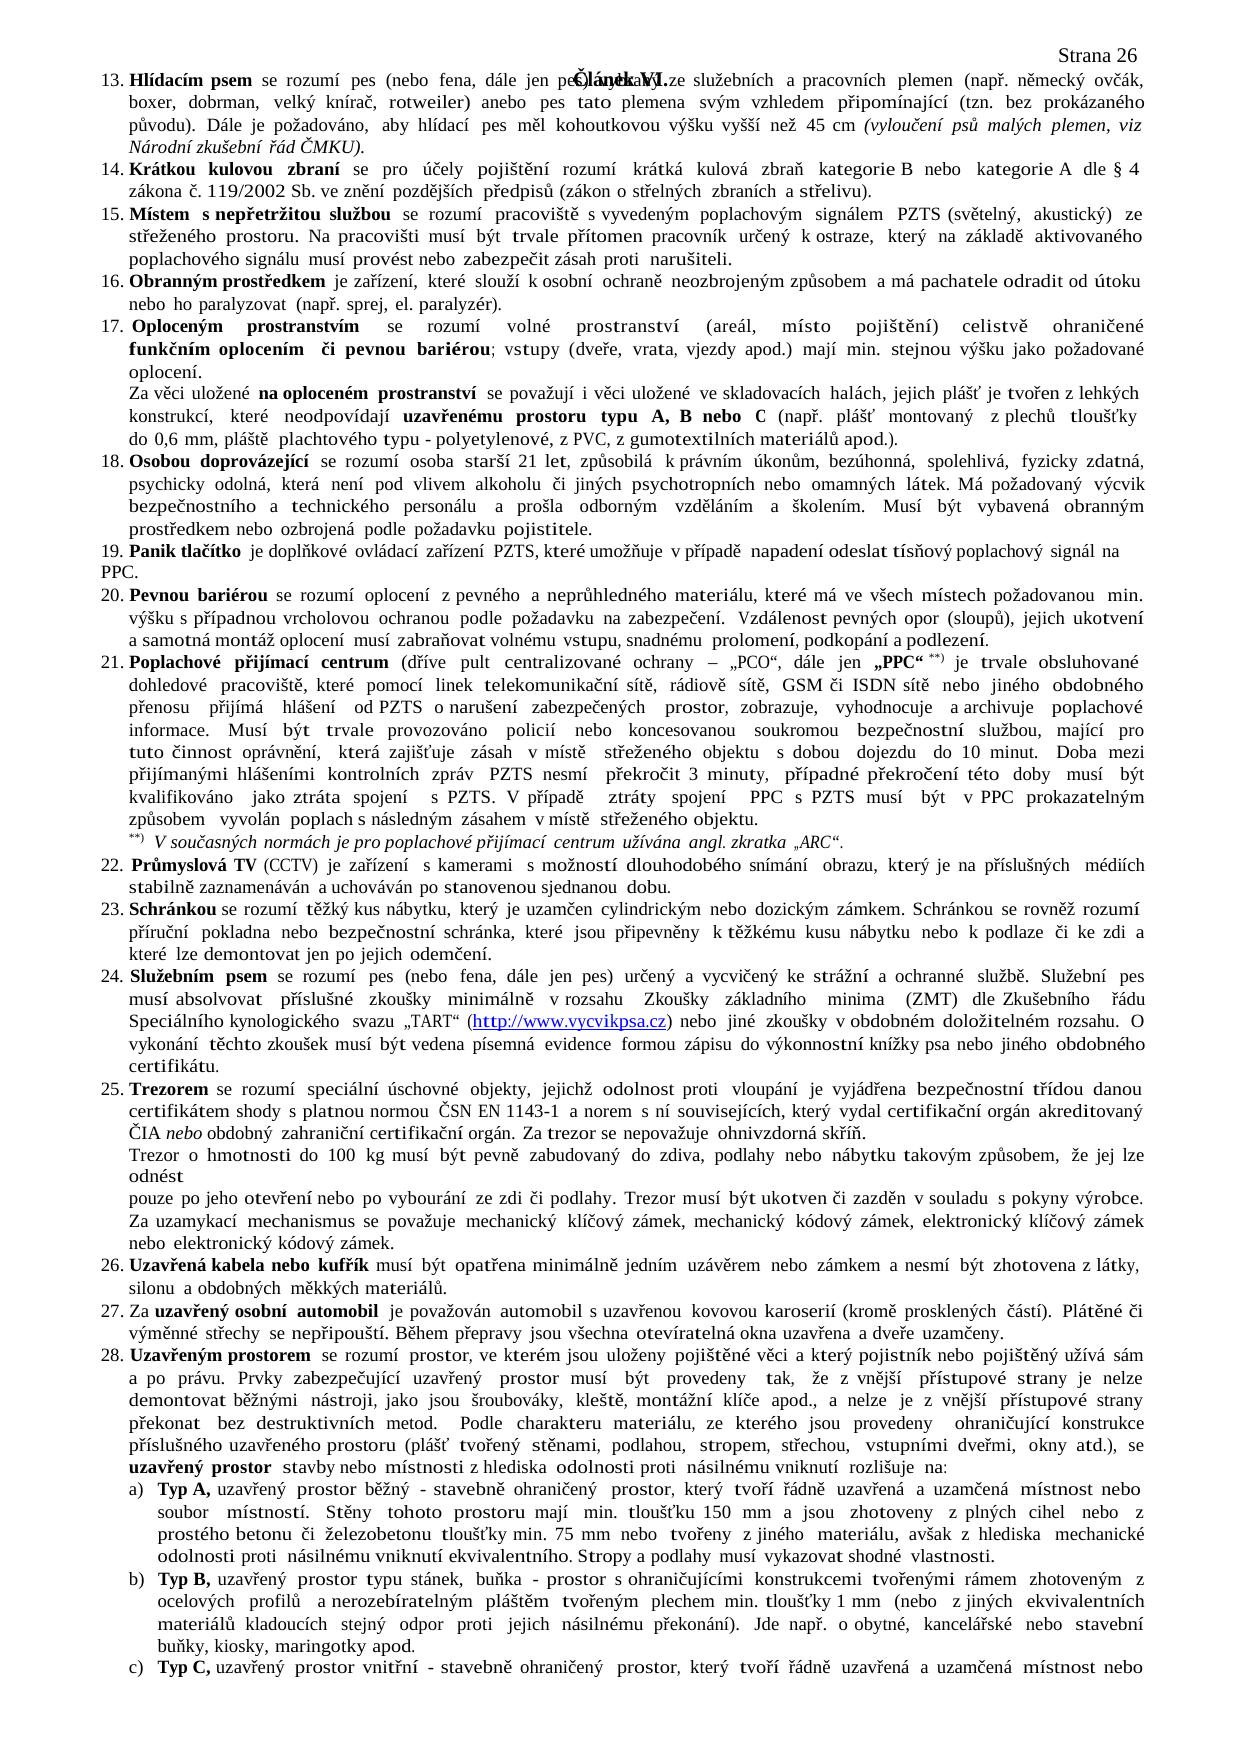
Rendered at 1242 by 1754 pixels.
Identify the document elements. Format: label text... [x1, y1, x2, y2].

text dohledové pracoviště, které pomocí linek telekomunikační sítě, rádiově sítě, GSM či ISDN sítě nebo jiného obdobného přenosu přijímá hlášení od PZTS o narušení zabezpečených prostor, zobrazuje, vyhodnocuje a archivuje poplachové informace. Musí být trvale provozováno policií nebo koncesovanou soukromou bezpečnostní službou, mající pro tuto činnost oprávnění, která zajišťuje zásah v místě střeženého objektu s dobou dojezdu do 10 minut. Doba mezi přijímanými hlášeními kontrolních zpráv PZTS nesmí překročit 3 minuty, případné překročení této doby musí být kvalifikováno jako ztráta spojení s PZTS. V případě ztráty spojení PPC s PZTS musí být v PPC prokazatelným způsobem vyvolán poplach s následným zásahem v místě střeženého objektu. [129, 674, 1145, 830]
text b) Typ B, uzavřený prostor typu stánek, buňka - prostor s ohraničujícími konstrukcemi tvořenými rámem zhotoveným z ocelových profilů a nerozebíratelným pláštěm tvořeným plechem min. tloušťky 1 mm (nebo z jiných ekvivalentních materiálů kladoucích stejný odpor proti jejich násilnému překonání). Jde např. o obytné, kancelářské nebo stavební buňky, kiosky, maringotky apod. [129, 1568, 1145, 1656]
text silonu a obdobných měkkých materiálů. [129, 1277, 452, 1299]
text 13. Hlídacím psem se rozumí pes (nebo fena, dále jen pes) vybraný ze služebních a pracovních plemen (např. německý ovčák, boxer, dobrman, velký knírač, rotweiler) anebo pes tato plemena svým vzhledem připomínající (tzn. bez prokázaného původu). Dále je požadováno, aby hlídací pes měl kohoutkovou výšku vyšší než 45 cm (vyloučení psů malých plemen, viz Národní zkušební řád ČMKU). [101, 69, 1145, 157]
text 27. Za uzavřený osobní automobil je považován automobil s uzavřenou kovovou karoserií (kromě prosklených částí). Plátěné či výměnné střechy se nepřipouští. Během přepravy jsou všechna otevíratelná okna uzavřena a dveře uzamčeny. [101, 1299, 1145, 1343]
text 23. Schránkou se rozumí těžký kus nábytku, který je uzamčen cylindrickým nebo dozickým zámkem. Schránkou se rovněž rozumí [101, 899, 1154, 919]
text Za věci uložené na oploceném prostranství se považují i věci uložené ve skladovacích halách, jejich plášť je tvořen z lehkých [129, 383, 1144, 404]
text 15. Místem s nepřetržitou službou se rozumí pracoviště s vyvedeným poplachovým signálem PZTS (světelný, akustický) ze střeženého prostoru. Na pracovišti musí být trvale přítomen pracovník určený k ostraze, který na základě aktivovaného poplachového signálu musí provést nebo zabezpečit zásah proti narušiteli. [101, 203, 1144, 269]
text 14. Krátkou kulovou zbraní se pro účely pojištění rozumí krátká kulová zbraň kategorie B nebo kategorie A dle § 4 [101, 158, 1154, 179]
text 16. Obranným prostředkem je zařízení, které slouží k osobní ochraně neozbrojeným způsobem a má pachatele odradit od útoku [101, 270, 1154, 292]
text zákona č. 119/2002 Sb. ve znění pozdějších předpisů (zákon o střelných zbraních a střelivu). [129, 180, 875, 202]
text 25. Trezorem se rozumí speciální úschovné objekty, jejichž odolnost proti vloupání je vyjádřena bezpečnostní třídou danou certifikátem shody s platnou normou ČSN EN 1143-1 a norem s ní souvisejících, který vydal certifikační orgán akreditovaný ČIA nebo obdobný zahraniční certifikační orgán. Za trezor se nepovažuje ohnivzdorná skříň. [101, 1077, 1144, 1144]
text nebo ho paralyzovat (např. sprej, el. paralyzér). [129, 293, 507, 314]
text c) Typ C, uzavřený prostor vnitřní - stavebně ohraničený prostor, který tvoří řádně uzavřená a uzamčená místnost nebo [129, 1657, 1143, 1678]
text pouze po jeho otevření nebo po vybourání ze zdi či podlahy. Trezor musí být ukotven či zazděn v souladu s pokyny výrobce. Za uzamykací mechanismus se považuje mechanický klíčový zámek, mechanický kódový zámek, elektronický klíčový zámek nebo elektronický kódový zámek. [129, 1187, 1144, 1253]
text a) Typ A, uzavřený prostor běžný - stavebně ohraničený prostor, který tvoří řádně uzavřená a uzamčená místnost nebo [129, 1479, 1143, 1499]
text do 0,6 mm, pláště plachtového typu - polyetylenové, z PVC, z gumotextilních materiálů apod.). [129, 428, 903, 449]
text 17. Oploceným prostranstvím se rozumí volné prostranství (areál, místo pojištění) celistvě ohraničené funkčním oplocením či pevnou bariérou; vstupy (dveře, vrata, vjezdy apod.) mají min. stejnou výšku jako požadované oplocení. [101, 315, 1144, 382]
text konstrukcí, které neodpovídají uzavřenému prostoru typu A, B nebo C (např. plášť montovaný z plechů tloušťky [129, 405, 1144, 427]
text 28. Uzavřeným prostorem se rozumí prostor, ve kterém jsou uloženy pojištěné věci a který pojistník nebo pojištěný užívá sám a po právu. Prvky zabezpečující uzavřený prostor musí být provedeny tak, že z vnější přístupové strany je nelze demontovat běžnými nástroji, jako jsou šroubováky, kleště, montážní klíče apod., a nelze je z vnější přístupové strany překonat bez destruktivních metod. Podle charakteru materiálu, ze kterého jsou provedeny ohraničující konstrukce příslušného uzavřeného prostoru (plášť tvořený stěnami, podlahou, stropem, střechou, vstupními dveřmi, okny atd.), se uzavřený prostor stavby nebo místnosti z hlediska odolnosti proti násilnému vniknutí rozlišuje na: [101, 1344, 1144, 1478]
text **) V současných normách je pro poplachové přijímací centrum užívána angl. zkratka „ARC“. [129, 831, 848, 852]
text příruční pokladna nebo bezpečnostní schránka, které jsou připevněny k těžkému kusu nábytku nebo k podlaze či ke zdi a které lze demontovat jen po jejich odemčení. [129, 921, 1144, 964]
text Trezor o hmotnosti do 100 kg musí být pevně zabudovaný do zdiva, podlahy nebo nábytku takovým způsobem, že jej lze odnést [129, 1144, 1144, 1186]
text 18. Osobou doprovázející se rozumí osoba starší 21 let, způsobilá k právním úkonům, bezúhonná, spolehlivá, fyzicky zdatná, psychicky odolná, která není pod vlivem alkoholu či jiných psychotropních nebo omamných látek. Má požadovaný výcvik bezpečnostního a technického personálu a prošla odborným vzděláním a školením. Musí být vybavená obranným prostředkem nebo ozbrojená podle požadavku pojistitele. [101, 450, 1145, 539]
text 19. Panik tlačítko je doplňkové ovládací zařízení PZTS, které umožňuje v případě napadení odeslat tísňový poplachový signál na PPC. [101, 540, 1154, 583]
text 20. Pevnou bariérou se rozumí oplocení z pevného a neprůhledného materiálu, které má ve všech místech požadovanou min. výšku s případnou vrcholovou ochranou podle požadavku na zabezpečení. Vzdálenost pevných opor (sloupů), jejich ukotvení a samotná montáž oplocení musí zabraňovat volnému vstupu, snadnému prolomení, podkopání a podlezení. [101, 584, 1144, 651]
text soubor místností. Stěny tohoto prostoru mají min. tloušťku 150 mm a jsou zhotoveny z plných cihel nebo z prostého betonu či železobetonu tloušťky min. 75 mm nebo tvořeny z jiného materiálu, avšak z hlediska mechanické odolnosti proti násilnému vniknutí ekvivalentního. Stropy a podlahy musí vykazovat shodné vlastnosti. [157, 1501, 1145, 1567]
text 22. Průmyslová TV (CCTV) je zařízení s kamerami s možností dlouhodobého snímání obrazu, který je na příslušných médiích stabilně zaznamenáván a uchováván po stanovenou sjednanou dobu. [101, 853, 1145, 898]
text 24. Služebním psem se rozumí pes (nebo fena, dále jen pes) určený a vycvičený ke strážní a ochranné službě. Služební pes musí absolvovat příslušné zkoušky minimálně v rozsahu Zkoušky základního minima (ZMT) dle Zkušebního řádu Speciálního kynologického svazu „TART“ (http://www.vycvikpsa.cz) nebo jiné zkoušky v obdobném doložitelném rozsahu. O vykonání těchto zkoušek musí být vedena písemná evidence formou zápisu do výkonnostní knížky psa nebo jiného obdobného certifikátu. [101, 965, 1145, 1077]
text 21. Poplachové přijímací centrum (dříve pult centralizované ochrany – „PCO“, dále jen „PPC“ **) je trvale obsluhované [101, 652, 1154, 673]
text 26. Uzavřená kabela nebo kufřík musí být opatřena minimálně jedním uzávěrem nebo zámkem a nesmí být zhotovena z látky, [101, 1254, 1154, 1276]
